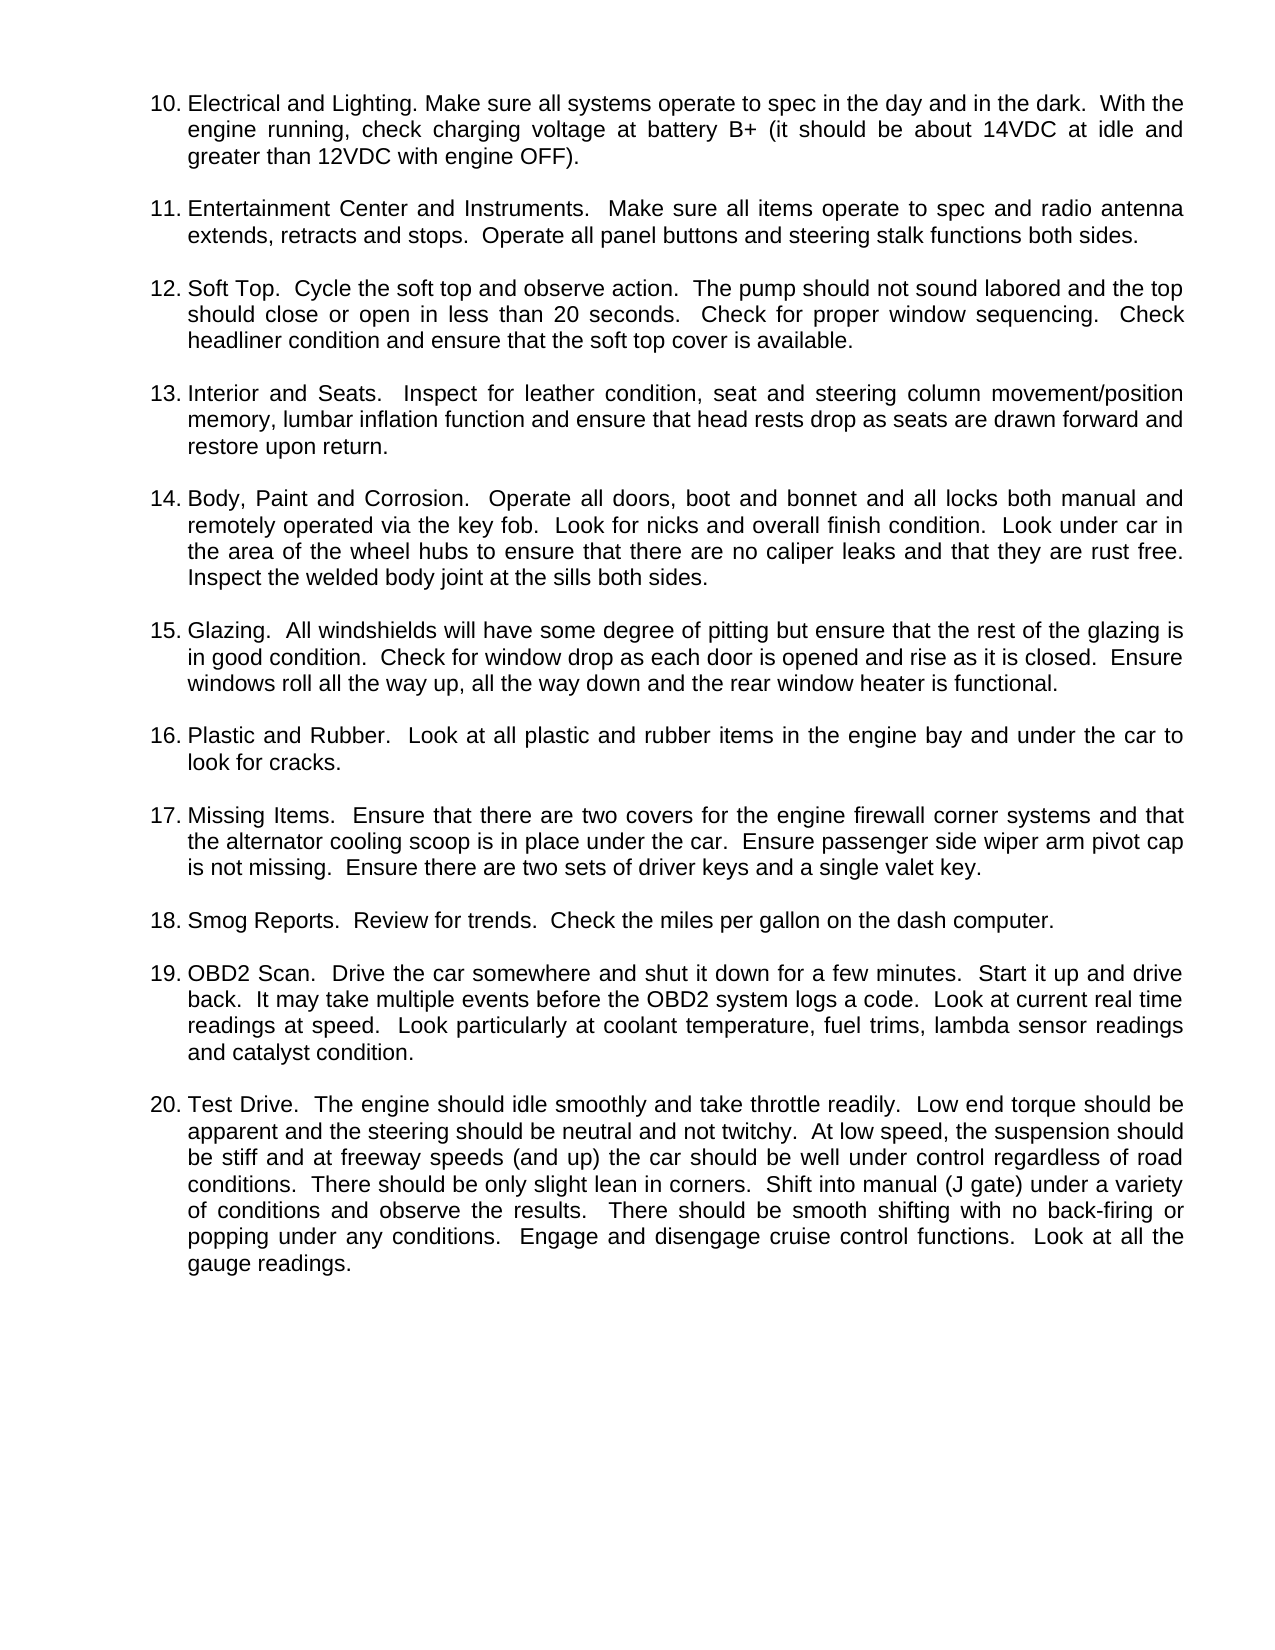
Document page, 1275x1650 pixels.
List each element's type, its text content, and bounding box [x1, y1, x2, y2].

list Test Drive. The engine should idle smoothly and take throttle readily. Low end torque should be apparent and the steering should be neutral and not twitchy. At low speed, the suspension should be stiff and at freeway speeds (and up) the car should be well under control regardless of road conditions. There should be only slight lean in corners. Shift into manual (J gate) under a variety of conditions and observe the results. There should be smooth shifting with no back-firing or popping under any conditions. Engage and disengage cruise control functions. Look at all the gauge readings. [150, 1091, 1185, 1276]
list Electrical and Lighting. Make sure all systems operate to spec in the day and in the dark. With the engine running, check charging voltage at battery B+ (it should be about 14VDC at idle and greater than 12VDC with engine OFF). [150, 90, 1185, 169]
list Interior and Seats. Inspect for leather condition, seat and steering column movement/position memory, lumbar inflation function and ensure that head rests drop as seats are drawn forward and restore upon return. [150, 380, 1185, 459]
list Entertainment Center and Instruments. Make sure all items operate to spec and radio antenna extends, retracts and stops. Operate all panel buttons and steering stalk functions both sides. [150, 195, 1185, 248]
list OBD2 Scan. Drive the car somewhere and shut it down for a few minutes. Start it up and drive back. It may take multiple events before the OBD2 system logs a code. Look at current real time readings at speed. Look particularly at coolant temperature, fuel trims, lambda sensor readings and catalyst condition. [150, 960, 1185, 1065]
list Missing Items. Ensure that there are two covers for the engine firewall corner systems and that the alternator cooling scoop is in place under the car. Ensure passenger side wiper arm pivot cap is not missing. Ensure there are two sets of driver keys and a single valet key. [150, 802, 1185, 881]
list Soft Top. Cycle the soft top and observe action. The pump should not sound labored and the top should close or open in less than 20 seconds. Check for proper window sequencing. Check headliner condition and ensure that the soft top cover is available. [150, 274, 1185, 353]
list Smog Reports. Review for trends. Check the miles per gallon on the dash computer. [150, 907, 1185, 933]
list Plastic and Rubber. Look at all plastic and rubber items in the engine bay and under the car to look for cracks. [150, 722, 1185, 775]
list Glazing. All windshields will have some degree of pitting but ensure that the rest of the glazing is in good condition. Check for window drop as each door is opened and rise as it is closed. Ensure windows roll all the way up, all the way down and the rear window heater is functional. [150, 617, 1185, 696]
list Body, Paint and Corrosion. Operate all doors, boot and bonnet and all locks both manual and remotely operated via the key fob. Look for nicks and overall finish condition. Look under car in the area of the wheel hubs to ensure that there are no caliper leaks and that they are rust free. Inspect the welded body joint at the sills both sides. [150, 485, 1185, 591]
